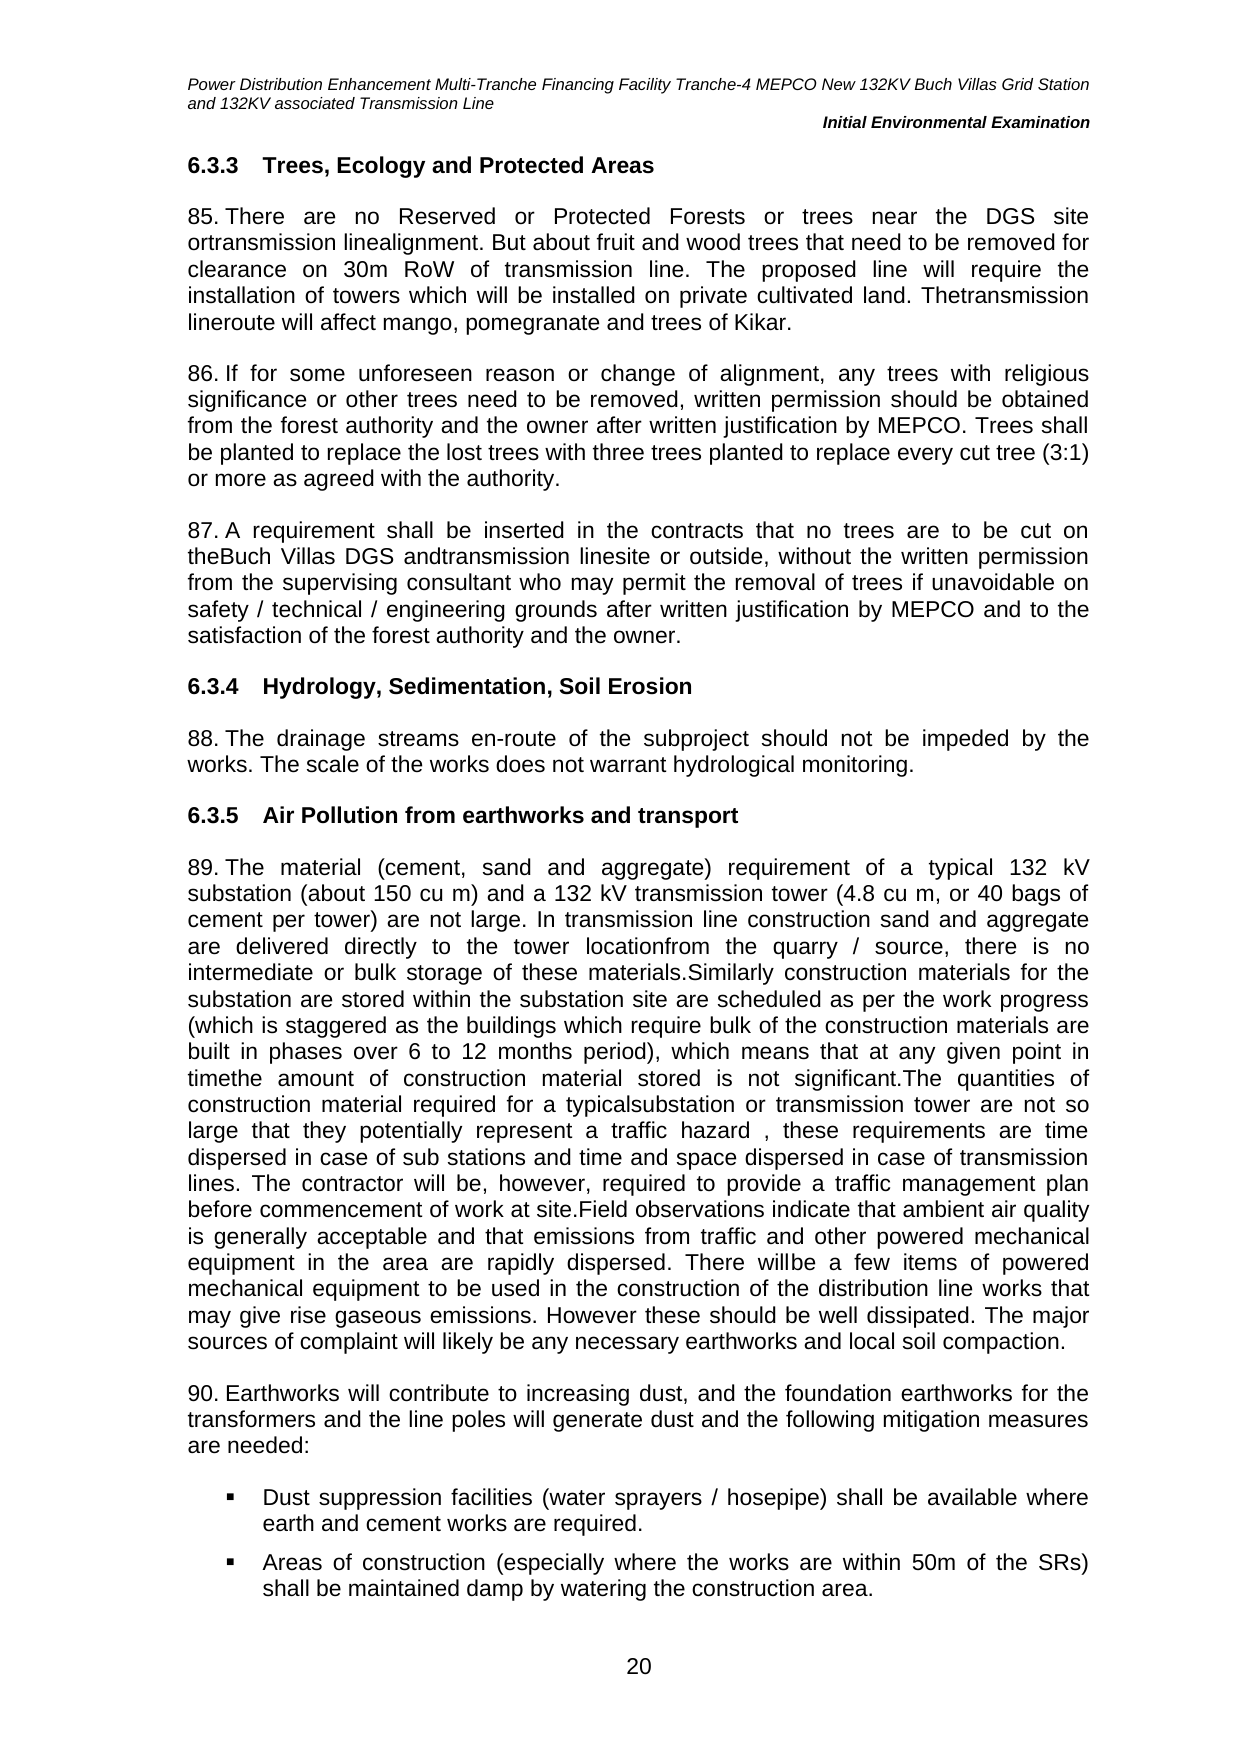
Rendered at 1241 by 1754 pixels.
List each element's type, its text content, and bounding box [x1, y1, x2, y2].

subtitle Trees, Ecology and Protected Areas [187, 152, 1090, 178]
list A requirement shall be inserted in the contracts that no trees are to be cut on theBuch Villas DGS andtransmission linesite or outside, without the written permission from the supervising consultant who may permit the removal of trees if unavoidable on safety / technical / engineering grounds after written justification by MEPCO and to the satisfaction of the forest authority and the owner. [187, 517, 1090, 648]
list If for some unforeseen reason or change of alignment, any trees with religious significance or other trees need to be removed, written permission should be obtained from the forest authority and the owner after written justification by MEPCO. Trees shall be planted to replace the lost trees with three trees planted to replace every cut tree (3:1) or more as agreed with the authority. [187, 360, 1090, 492]
list There are no Reserved or Protected Forests or trees near the DGS site ortransmission linealignment. But about fruit and wood trees that need to be removed for clearance on 30m RoW of transmission line. The proposed line will require the installation of towers which will be installed on private cultivated land. Thetransmission lineroute will affect mango, pomegranate and trees of Kikar. [187, 203, 1090, 335]
subtitle Hydrology, Sedimentation, Soil Erosion [187, 673, 1090, 700]
list Earthworks will contribute to increasing dust, and the foundation earthworks for the transformers and the line poles will generate dust and the following mitigation measures are needed: [187, 1379, 1090, 1458]
list The material (cement, sand and aggregate) requirement of a typical 132 kV substation (about 150 cu m) and a 132 kV transmission tower (4.8 cu m, or 40 bags of cement per tower) are not large. In transmission line construction sand and aggregate are delivered directly to the tower locationfrom the quarry / source, there is no intermediate or bulk storage of these materials.Similarly construction materials for the substation are stored within the substation site are scheduled as per the work progress (which is staggered as the buildings which require bulk of the construction materials are built in phases over 6 to 12 months period), which means that at any given point in timethe amount of construction material stored is not significant.The quantities of construction material required for a typicalsubstation or transmission tower are not so large that they potentially represent a traffic hazard , these requirements are time dispersed in case of sub stations and time and space dispersed in case of transmission lines. The contractor will be, however, required to provide a traffic management plan before commencement of work at site.Field observations indicate that ambient air quality is generally acceptable and that emissions from traffic and other powered mechanical equipment in the area are rapidly dispersed. There willbe a few items of powered mechanical equipment to be used in the construction of the distribution line works that may give rise gaseous emissions. However these should be well dissipated. The major sources of complaint will likely be any necessary earthworks and local soil compaction. [187, 854, 1090, 1354]
subtitle Air Pollution from earthworks and transport [187, 802, 1090, 829]
list Dust suppression facilities (water sprayers / hosepipe) shall be available where earth and cement works are required. [225, 1483, 1090, 1536]
list Areas of construction (especially where the works are within 50m of the SRs) shall be maintained damp by watering the construction area. [225, 1549, 1090, 1601]
list The drainage streams en-route of the subproject should not be impeded by the works. The scale of the works does not warrant hydrological monitoring. [187, 725, 1090, 777]
